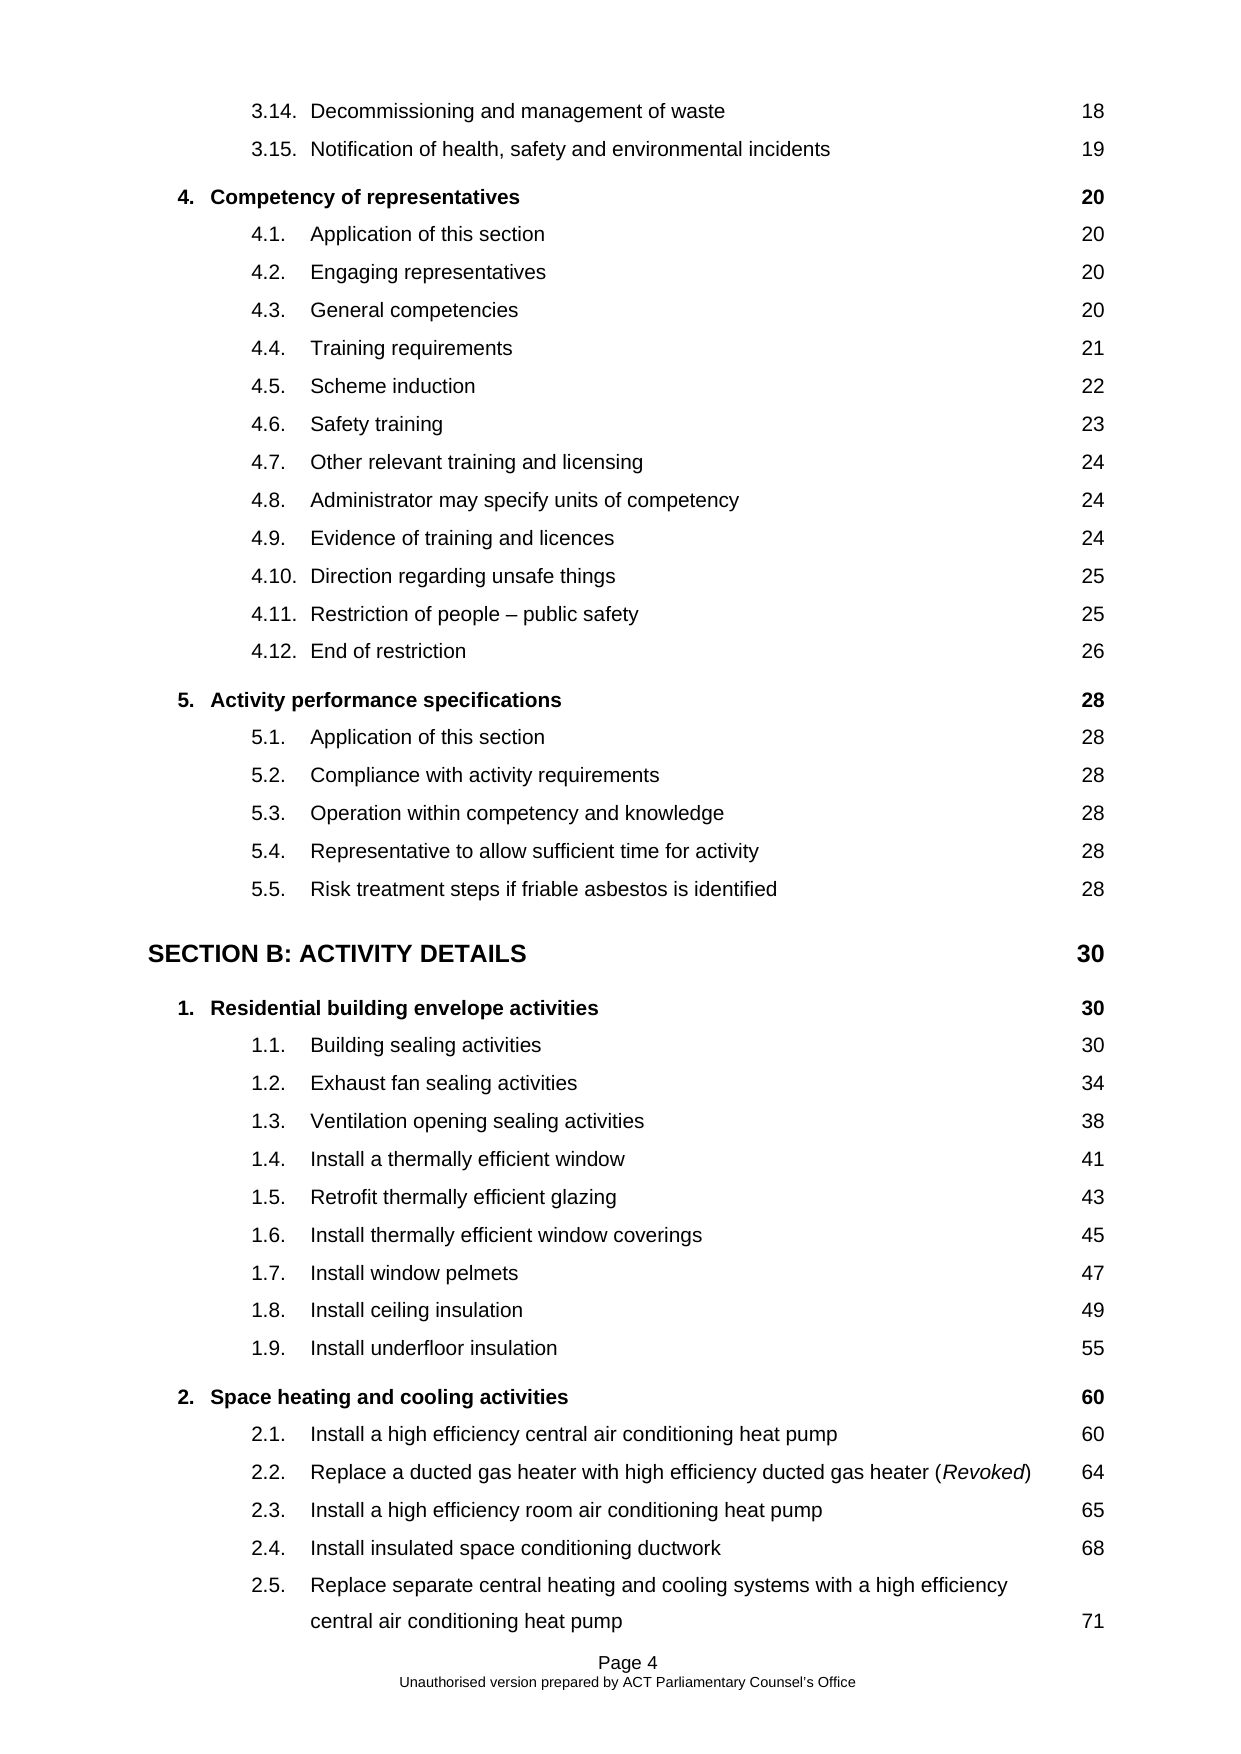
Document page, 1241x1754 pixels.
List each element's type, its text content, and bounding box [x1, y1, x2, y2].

text 1. Residential building envelope activities 30 [177, 996, 1122, 1020]
text 1.4. Install a thermally efficient window 41 [251, 1147, 1072, 1171]
text 4.5. Scheme induction 22 [251, 374, 1072, 398]
text 2.1. Install a high efficiency central air conditioning heat pump 60 [251, 1422, 1072, 1446]
text 3.15. Notification of health, safety and environmental incidents 19 [251, 137, 1072, 161]
text 4. Competency of representatives 20 [177, 185, 1122, 209]
text 4.6. Safety training 23 [251, 412, 1072, 436]
text 4.7. Other relevant training and licensing 24 [251, 450, 1072, 474]
text 5. Activity performance specifications 28 [177, 688, 1122, 712]
text 5.3. Operation within competency and knowledge 28 [251, 801, 1072, 824]
text 2.3. Install a high efficiency room air conditioning heat pump 65 [251, 1497, 1072, 1521]
text SECTION B: ACTIVITY DETAILS 30 [148, 939, 1122, 968]
text 4.9. Evidence of training and licences 24 [251, 526, 1072, 549]
text 1.7. Install window pelmets 47 [251, 1260, 1072, 1284]
text 4.10. Direction regarding unsafe things 25 [251, 563, 1072, 587]
text 2.2. Replace a ducted gas heater with high efficiency ducted gas heater (Revoked) 64 [251, 1459, 1072, 1483]
text 1.9. Install underfloor insulation 55 [251, 1336, 1072, 1360]
text 4.3. General competencies 20 [251, 298, 1072, 322]
text 4.4. Training requirements 21 [251, 336, 1072, 360]
text 1.8. Install ceiling insulation 49 [251, 1298, 1072, 1322]
text 2.5. Replace separate central heating and cooling systems with a high efficiency central air conditioning heat pump 71 [251, 1573, 1072, 1633]
text 4.1. Application of this section 20 [251, 222, 1072, 246]
text 2.4. Install insulated space conditioning ductwork 68 [251, 1535, 1072, 1559]
text 2. Space heating and cooling activities 60 [177, 1384, 1122, 1408]
text 4.8. Administrator may specify units of competency 24 [251, 488, 1072, 512]
text 5.1. Application of this section 28 [251, 725, 1072, 749]
text 1.2. Exhaust fan sealing activities 34 [251, 1071, 1072, 1095]
text 3.14. Decommissioning and management of waste 18 [251, 99, 1072, 123]
text 4.11. Restriction of people – public safety 25 [251, 601, 1072, 625]
text 1.6. Install thermally efficient window coverings 45 [251, 1222, 1072, 1246]
text 5.2. Compliance with activity requirements 28 [251, 763, 1072, 787]
text 4.12. End of restriction 26 [251, 639, 1072, 663]
text 1.3. Ventilation opening sealing activities 38 [251, 1109, 1072, 1133]
text 4.2. Engaging representatives 20 [251, 260, 1072, 284]
text 1.5. Retrofit thermally efficient glazing 43 [251, 1184, 1072, 1208]
text 5.5. Risk treatment steps if friable asbestos is identified 28 [251, 876, 1072, 900]
text 5.4. Representative to allow sufficient time for activity 28 [251, 838, 1072, 862]
text 1.1. Building sealing activities 30 [251, 1033, 1072, 1057]
